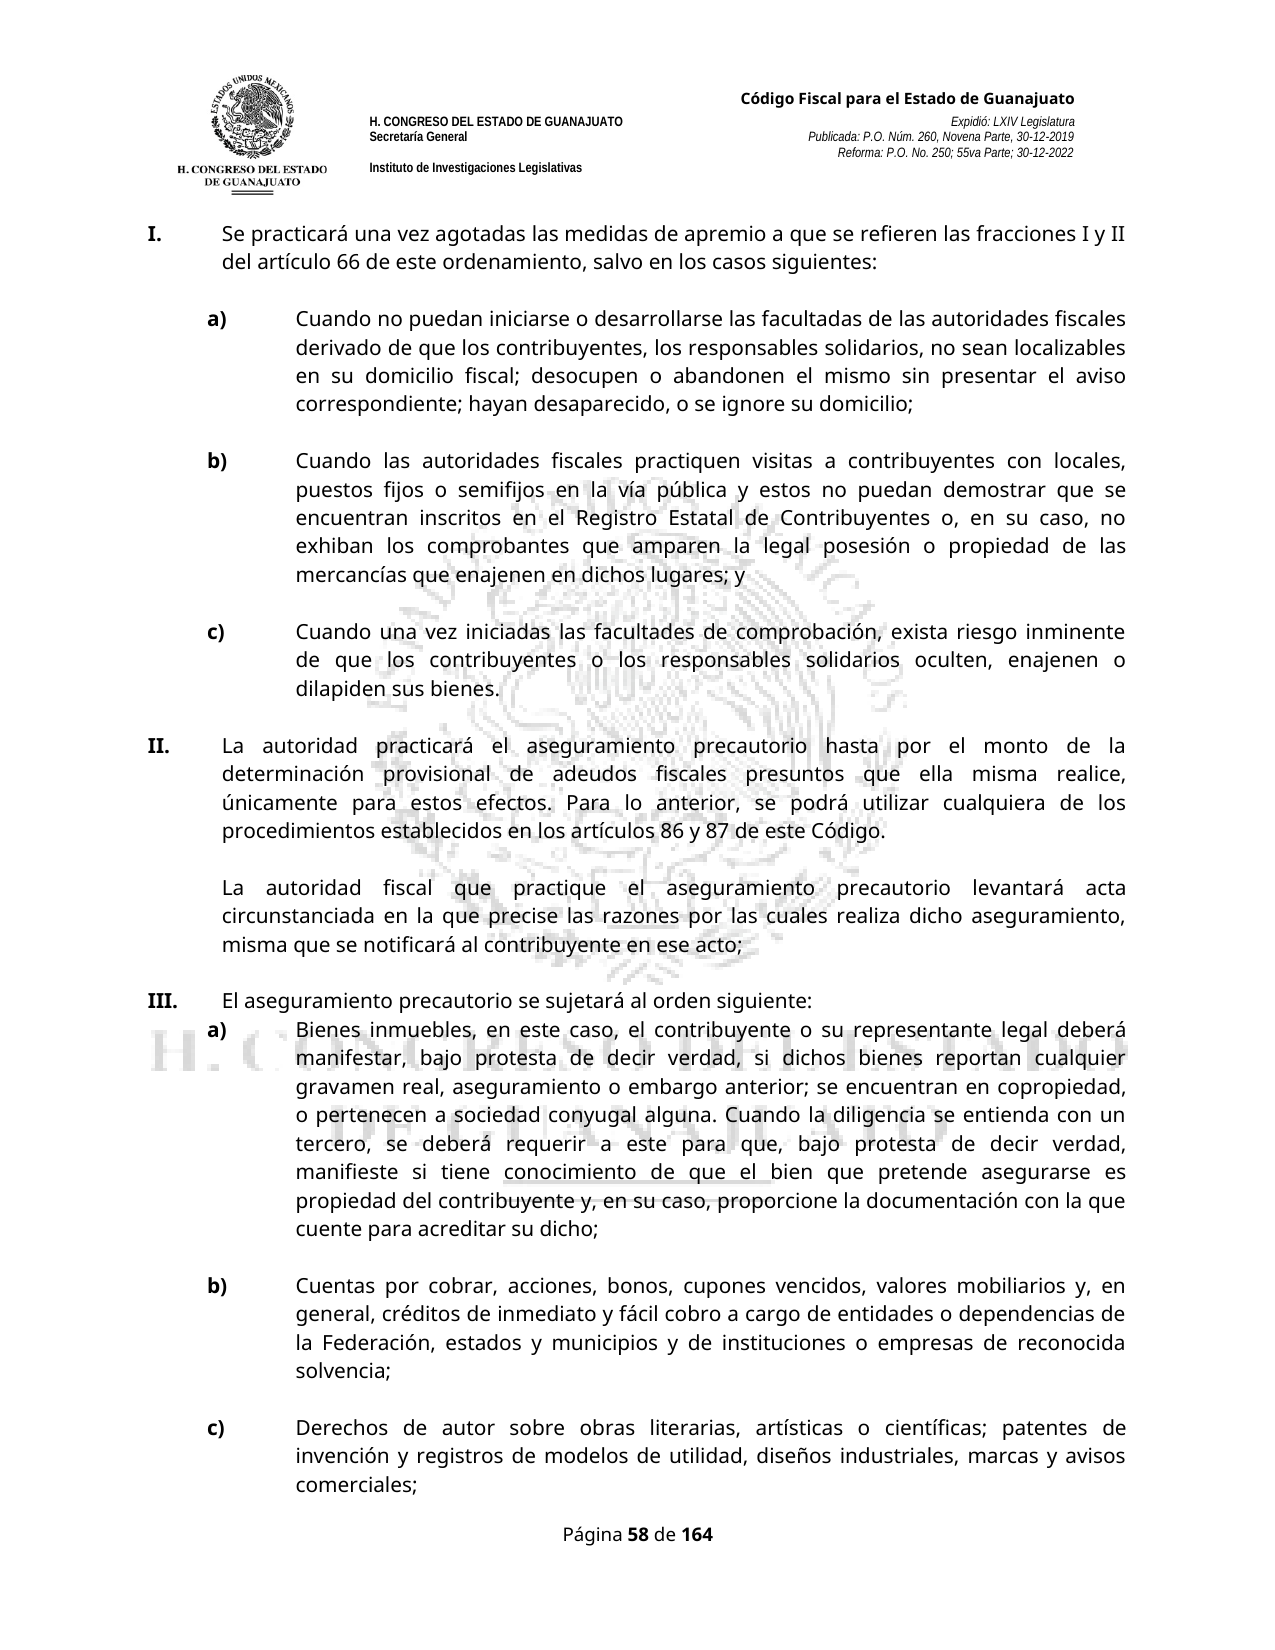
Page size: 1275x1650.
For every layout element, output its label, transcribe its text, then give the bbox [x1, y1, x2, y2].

list La autoridad practicará el aseguramiento precautorio hasta por el monto de la determinación provisional de adeudos fiscales presuntos que ella misma realice, únicamente para estos efectos. Para lo anterior, se podrá utilizar cualquiera de los procedimientos establecidos en los artículos 86 y 87 de este Código. [148, 731, 1127, 844]
list La autoridad fiscal que practique el aseguramiento precautorio levantará acta circunstanciada en la que precise las razones por las cuales realiza dicho aseguramiento, misma que se notificará al contribuyente en ese acto; [222, 873, 1127, 958]
picture [177, 75, 327, 201]
list El aseguramiento precautorio se sujetará al orden siguiente: [148, 987, 1127, 1015]
list Cuando no puedan iniciarse o desarrollarse las facultadas de las autoridades fiscales derivado de que los contribuyentes, los responsables solidarios, no sean localizables en su domicilio fiscal; desocupen o abandonen el mismo sin presentar el aviso correspondiente; hayan desaparecido, o se ignore su domicilio; [207, 304, 1127, 418]
list Bienes inmuebles, en este caso, el contribuyente o su representante legal deberá manifestar, bajo protesta de decir verdad, si dichos bienes reportan cualquier gravamen real, aseguramiento o embargo anterior; se encuentran en copropiedad, o pertenecen a sociedad conyugal alguna. Cuando la diligencia se entienda con un tercero, se deberá requerir a este para que, bajo protesta de decir verdad, manifieste si tiene conocimiento de que el bien que pretende asegurarse es propiedad del contribuyente y, en su caso, proporcione la documentación con la que cuente para acreditar su dicho; [207, 1015, 1127, 1243]
list Cuando las autoridades fiscales practiquen visitas a contribuyentes con locales, puestos fijos o semifijos en la vía pública y estos no puedan demostrar que se encuentran inscritos en el Registro Estatal de Contribuyentes o, en su caso, no exhiban los comprobantes que amparen la legal posesión o propiedad de las mercancías que enajenen en dichos lugares; y [207, 446, 1127, 588]
list Cuando una vez iniciadas las facultades de comprobación, exista riesgo inminente de que los contribuyentes o los responsables solidarios oculten, enajenen o dilapiden sus bienes. [207, 617, 1127, 702]
list Cuentas por cobrar, acciones, bonos, cupones vencidos, valores mobiliarios y, en general, créditos de inmediato y fácil cobro a cargo de entidades o dependencias de la Federación, estados y municipios y de instituciones o empresas de reconocida solvencia; [207, 1271, 1127, 1385]
list Derechos de autor sobre obras literarias, artísticas o científicas; patentes de invención y registros de modelos de utilidad, diseños industriales, marcas y avisos comerciales; [207, 1413, 1127, 1498]
list Se practicará una vez agotadas las medidas de apremio a que se refieren las fracciones I y II del artículo 66 de este ordenamiento, salvo en los casos siguientes: [148, 219, 1127, 276]
